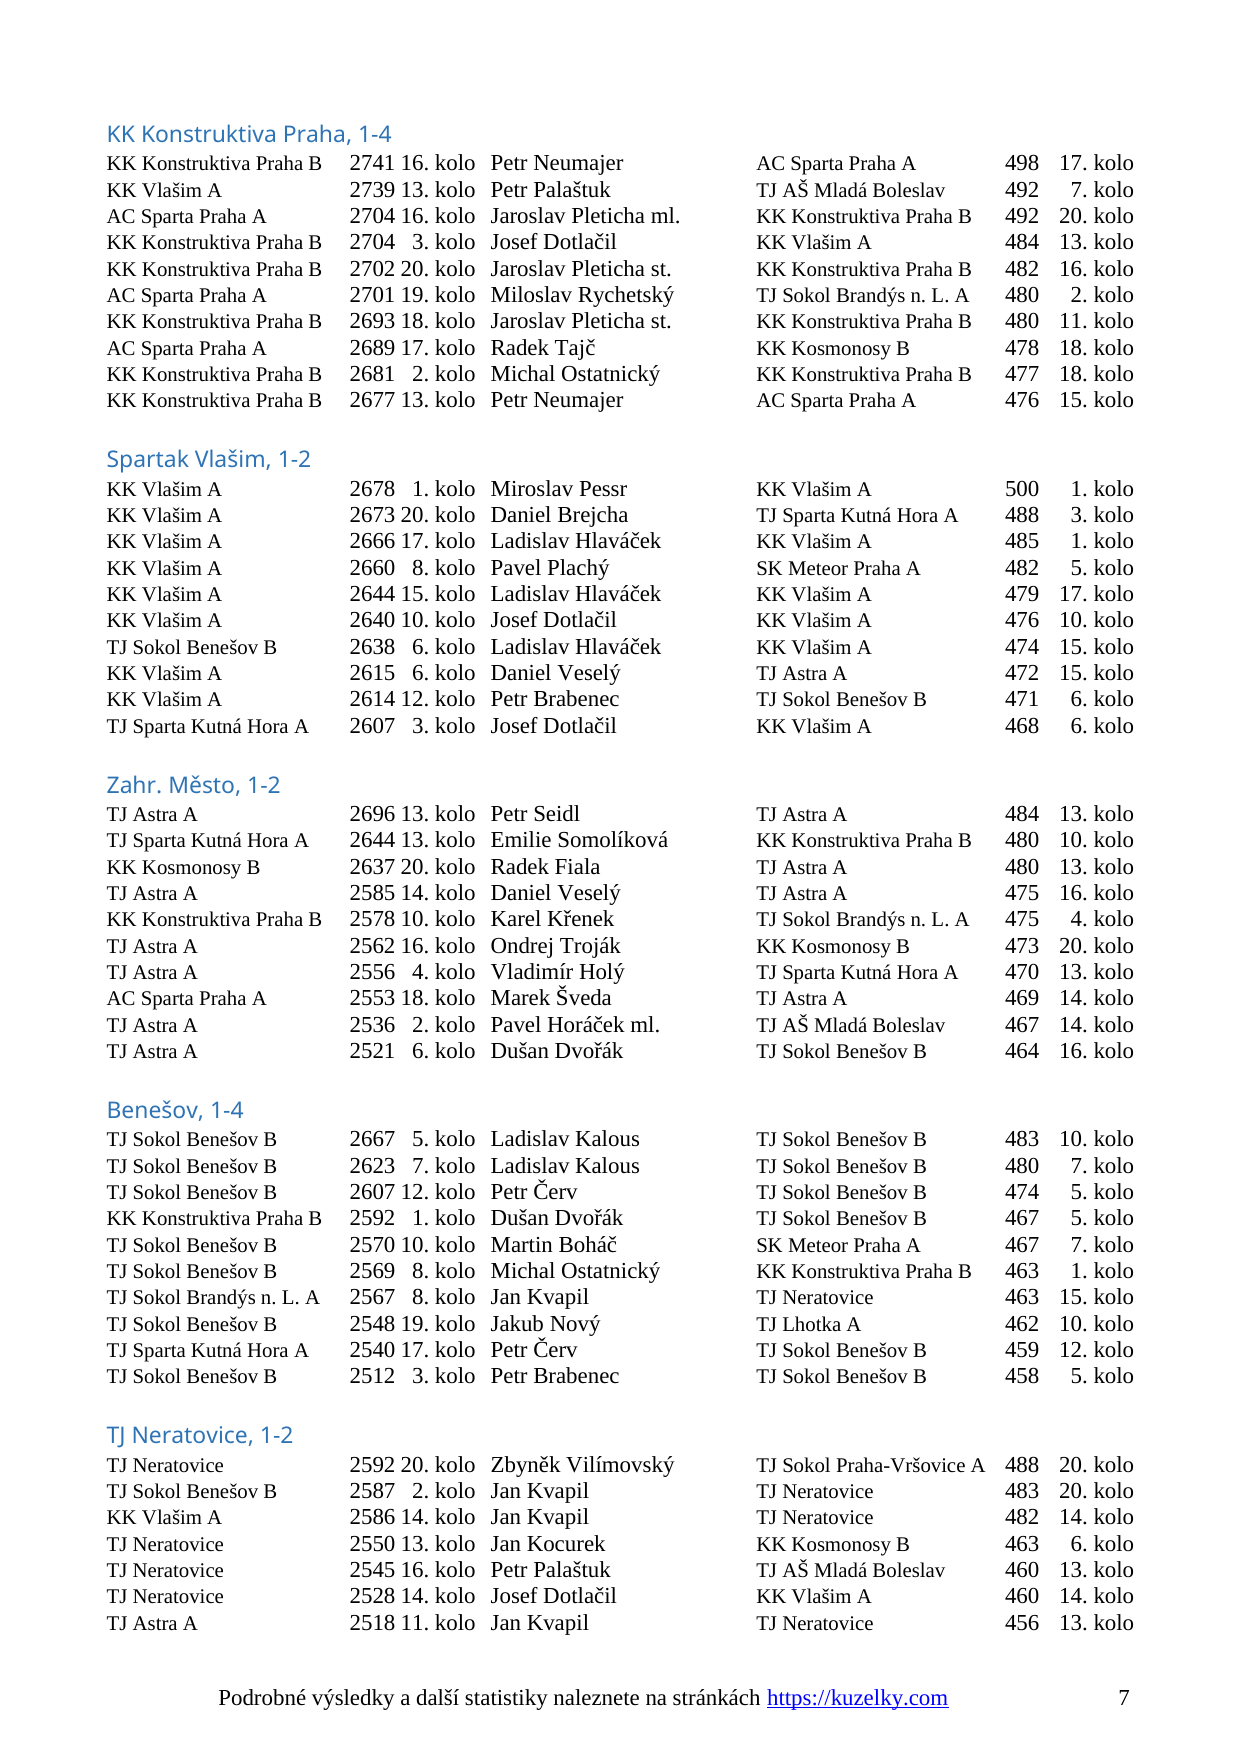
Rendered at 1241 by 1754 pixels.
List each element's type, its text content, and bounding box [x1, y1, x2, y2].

text AC Sparta Praha A 2704 16. kolo Jaroslav Pleticha ml. KK Konstruktiva Praha B 492 20. kolo [106, 202, 1134, 228]
text TJ Astra A 2518 11. kolo Jan Kvapil TJ Neratovice 456 13. kolo [106, 1609, 1134, 1635]
text KK Vlašim A 2678 1. kolo Miroslav Pessr KK Vlašim A 500 1. kolo [106, 475, 1134, 501]
text TJ Astra A 2556 4. kolo Vladimír Holý TJ Sparta Kutná Hora A 470 13. kolo [106, 958, 1134, 984]
text KK Konstruktiva Praha B 2693 18. kolo Jaroslav Pleticha st. KK Konstruktiva Praha B 480 11. kolo [106, 307, 1134, 334]
text KK Vlašim A 2640 10. kolo Josef Dotlačil KK Vlašim A 476 10. kolo [106, 606, 1134, 633]
text AC Sparta Praha A 2553 18. kolo Marek Šveda TJ Astra A 469 14. kolo [106, 984, 1134, 1011]
text TJ Sokol Benešov B 2569 8. kolo Michal Ostatnický KK Konstruktiva Praha B 463 1. kolo [106, 1257, 1134, 1283]
text TJ Neratovice 2592 20. kolo Zbyněk Vilímovský TJ Sokol Praha-Vršovice A 488 20. kolo [106, 1451, 1134, 1477]
text KK Konstruktiva Praha B 2681 2. kolo Michal Ostatnický KK Konstruktiva Praha B 477 18. kolo [106, 360, 1134, 387]
text TJ Neratovice 2550 13. kolo Jan Kocurek KK Kosmonosy B 463 6. kolo [106, 1530, 1134, 1556]
text KK Konstruktiva Praha B 2702 20. kolo Jaroslav Pleticha st. KK Konstruktiva Praha B 482 16. kolo [106, 255, 1134, 281]
text KK Konstruktiva Praha B 2704 3. kolo Josef Dotlačil KK Vlašim A 484 13. kolo [106, 228, 1134, 255]
text TJ Sokol Brandýs n. L. A 2567 8. kolo Jan Kvapil TJ Neratovice 463 15. kolo [106, 1283, 1134, 1310]
text TJ Sokol Benešov B 2512 3. kolo Petr Brabenec TJ Sokol Benešov B 458 5. kolo [106, 1362, 1134, 1389]
subtitle Zahr. Město, 1-2 [106, 769, 1134, 800]
text AC Sparta Praha A 2689 17. kolo Radek Tajč KK Kosmonosy B 478 18. kolo [106, 334, 1134, 360]
text KK Vlašim A 2660 8. kolo Pavel Plachý SK Meteor Praha A 482 5. kolo [106, 554, 1134, 580]
text TJ Sparta Kutná Hora A 2607 3. kolo Josef Dotlačil KK Vlašim A 468 6. kolo [106, 712, 1134, 738]
text KK Vlašim A 2586 14. kolo Jan Kvapil TJ Neratovice 482 14. kolo [106, 1503, 1134, 1530]
text TJ Astra A 2536 2. kolo Pavel Horáček ml. TJ AŠ Mladá Boleslav 467 14. kolo [106, 1011, 1134, 1037]
subtitle Benešov, 1-4 [106, 1094, 1134, 1125]
subtitle KK Konstruktiva Praha, 1-4 [106, 118, 1134, 149]
text TJ Sparta Kutná Hora A 2540 17. kolo Petr Červ TJ Sokol Benešov B 459 12. kolo [106, 1336, 1134, 1362]
text KK Vlašim A 2739 13. kolo Petr Palaštuk TJ AŠ Mladá Boleslav 492 7. kolo [106, 176, 1134, 202]
subtitle Spartak Vlašim, 1-2 [106, 443, 1134, 475]
text TJ Astra A 2521 6. kolo Dušan Dvořák TJ Sokol Benešov B 464 16. kolo [106, 1037, 1134, 1063]
text AC Sparta Praha A 2701 19. kolo Miloslav Rychetský TJ Sokol Brandýs n. L. A 480 2. kolo [106, 281, 1134, 307]
text KK Vlašim A 2644 15. kolo Ladislav Hlaváček KK Vlašim A 479 17. kolo [106, 580, 1134, 606]
text TJ Sokol Benešov B 2548 19. kolo Jakub Nový TJ Lhotka A 462 10. kolo [106, 1310, 1134, 1336]
text TJ Neratovice 2545 16. kolo Petr Palaštuk TJ AŠ Mladá Boleslav 460 13. kolo [106, 1556, 1134, 1582]
subtitle TJ Neratovice, 1-2 [106, 1419, 1134, 1451]
text TJ Sokol Benešov B 2623 7. kolo Ladislav Kalous TJ Sokol Benešov B 480 7. kolo [106, 1152, 1134, 1178]
text KK Konstruktiva Praha B 2741 16. kolo Petr Neumajer AC Sparta Praha A 498 17. kolo [106, 149, 1134, 176]
text KK Vlašim A 2666 17. kolo Ladislav Hlaváček KK Vlašim A 485 1. kolo [106, 527, 1134, 554]
text TJ Sokol Benešov B 2587 2. kolo Jan Kvapil TJ Neratovice 483 20. kolo [106, 1477, 1134, 1503]
text KK Vlašim A 2673 20. kolo Daniel Brejcha TJ Sparta Kutná Hora A 488 3. kolo [106, 501, 1134, 527]
text KK Vlašim A 2615 6. kolo Daniel Veselý TJ Astra A 472 15. kolo [106, 659, 1134, 686]
text KK Konstruktiva Praha B 2578 10. kolo Karel Křenek TJ Sokol Brandýs n. L. A 475 4. kolo [106, 905, 1134, 932]
text TJ Astra A 2562 16. kolo Ondrej Troják KK Kosmonosy B 473 20. kolo [106, 932, 1134, 958]
text KK Konstruktiva Praha B 2677 13. kolo Petr Neumajer AC Sparta Praha A 476 15. kolo [106, 387, 1134, 413]
text TJ Sokol Benešov B 2638 6. kolo Ladislav Hlaváček KK Vlašim A 474 15. kolo [106, 633, 1134, 659]
text KK Kosmonosy B 2637 20. kolo Radek Fiala TJ Astra A 480 13. kolo [106, 853, 1134, 879]
text TJ Sokol Benešov B 2667 5. kolo Ladislav Kalous TJ Sokol Benešov B 483 10. kolo [106, 1125, 1134, 1152]
text TJ Sokol Benešov B 2570 10. kolo Martin Boháč SK Meteor Praha A 467 7. kolo [106, 1231, 1134, 1257]
text TJ Sokol Benešov B 2607 12. kolo Petr Červ TJ Sokol Benešov B 474 5. kolo [106, 1178, 1134, 1204]
text TJ Sparta Kutná Hora A 2644 13. kolo Emilie Somolíková KK Konstruktiva Praha B 480 10. kolo [106, 826, 1134, 853]
text TJ Astra A 2696 13. kolo Petr Seidl TJ Astra A 484 13. kolo [106, 800, 1134, 826]
text KK Konstruktiva Praha B 2592 1. kolo Dušan Dvořák TJ Sokol Benešov B 467 5. kolo [106, 1204, 1134, 1231]
text KK Vlašim A 2614 12. kolo Petr Brabenec TJ Sokol Benešov B 471 6. kolo [106, 686, 1134, 712]
text TJ Astra A 2585 14. kolo Daniel Veselý TJ Astra A 475 16. kolo [106, 879, 1134, 905]
text TJ Neratovice 2528 14. kolo Josef Dotlačil KK Vlašim A 460 14. kolo [106, 1582, 1134, 1609]
